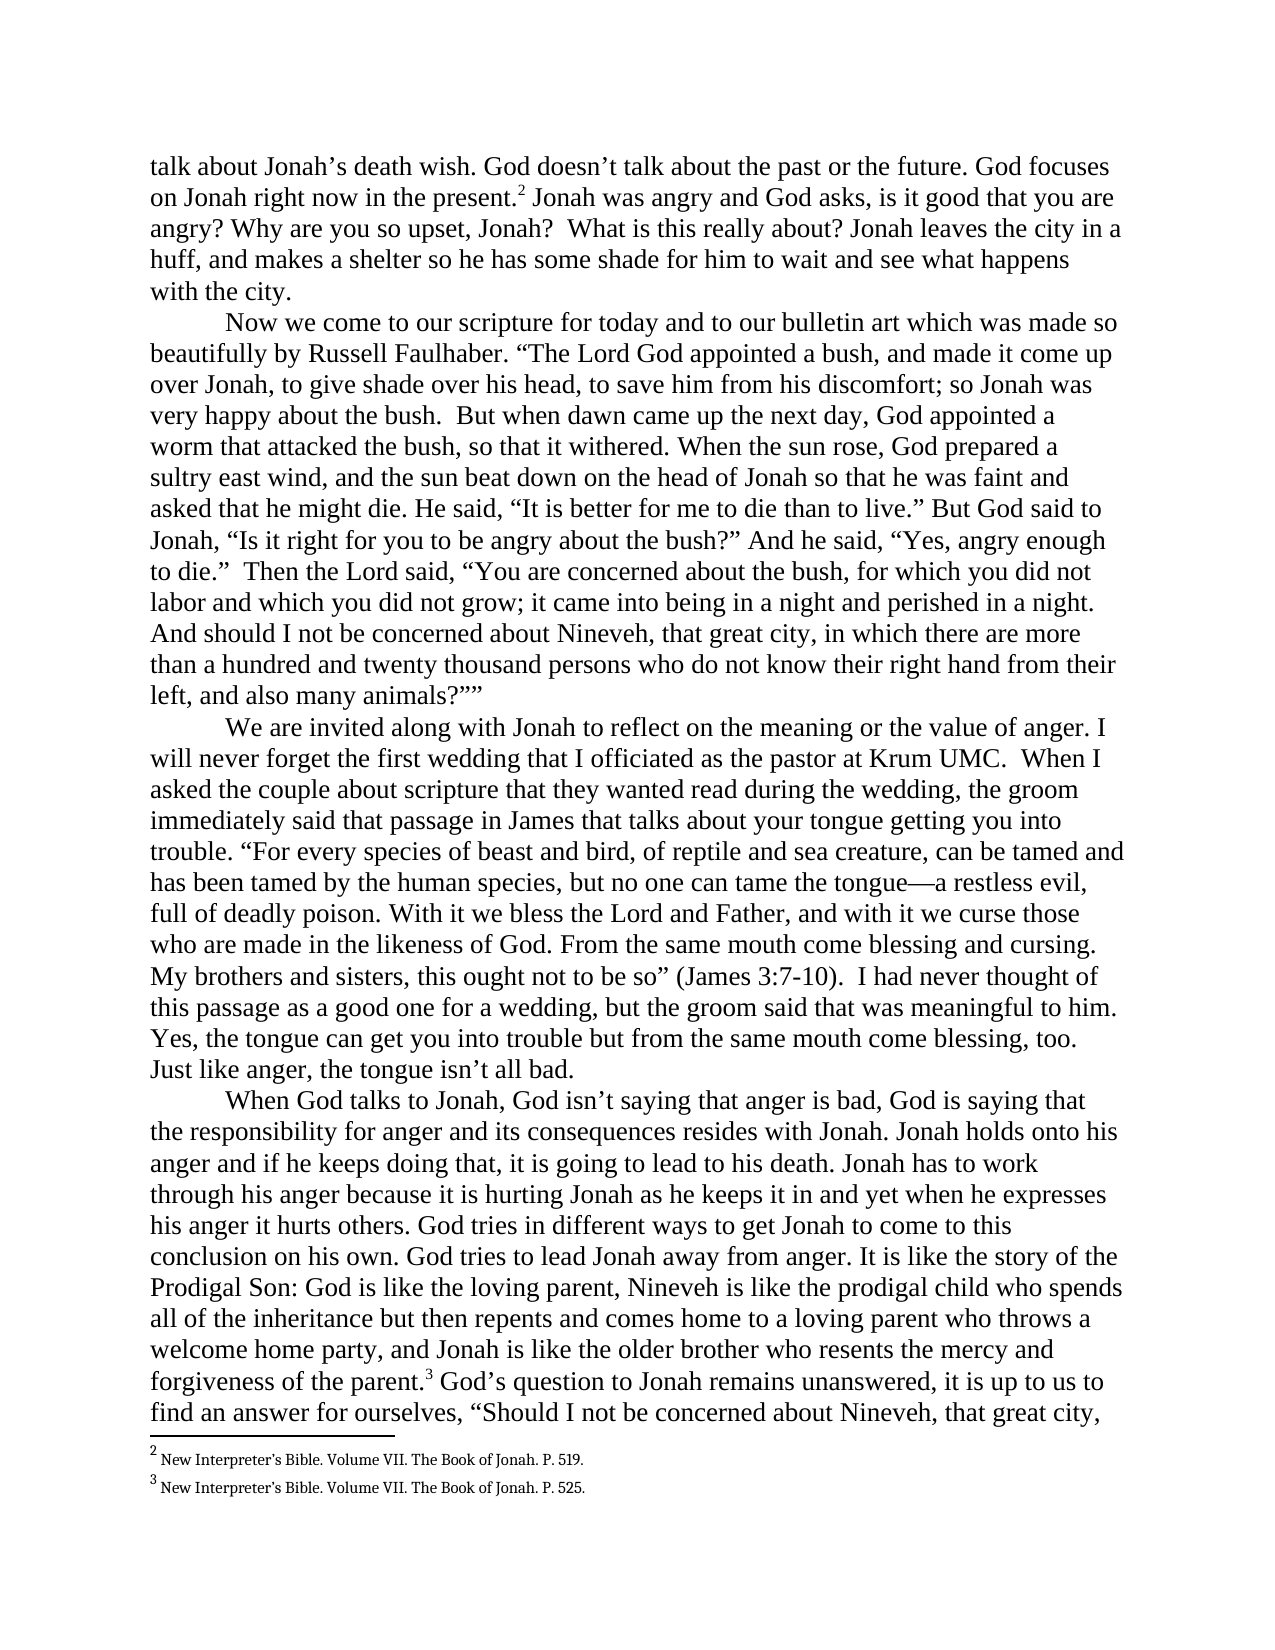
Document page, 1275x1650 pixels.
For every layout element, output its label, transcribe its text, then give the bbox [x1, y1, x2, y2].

text We are invited along with Jonah to reflect on the meaning or the value of anger. I will never forget the first wedding that I officiated as the pastor at Krum UMC. When I asked the couple about scripture that they wanted read during the wedding, the groom immediately said that passage in James that talks about your tongue getting you into trouble. “For every species of beast and bird, of reptile and sea creature, can be tamed and has been tamed by the human species, but no one can tame the tongue—a restless evil, full of deadly poison. With it we bless the Lord and Father, and with it we curse those who are made in the likeness of God. From the same mouth come blessing and cursing. My brothers and sisters, this ought not to be so” (James 3:7-10). I had never thought of this passage as a good one for a wedding, but the groom said that was meaningful to him. Yes, the tongue can get you into trouble but from the same mouth come blessing, too. Just like anger, the tongue isn’t all bad. [150, 711, 1125, 1084]
text Now we come to our scripture for today and to our bulletin art which was made so beautifully by Russell Faulhaber. “The Lord God appointed a bush, and made it come up over Jonah, to give shade over his head, to save him from his discomfort; so Jonah was very happy about the bush. But when dawn came up the next day, God appointed a worm that attacked the bush, so that it withered. When the sun rose, God prepared a sultry east wind, and the sun beat down on the head of Jonah so that he was faint and asked that he might die. He said, “It is better for me to die than to live.” But God said to Jonah, “Is it right for you to be angry about the bush?” And he said, “Yes, angry enough to die.” Then the Lord said, “You are concerned about the bush, for which you did not labor and which you did not grow; it came into being in a night and perished in a night. And should I not be concerned about Nineveh, that great city, in which there are more than a hundred and twenty thousand persons who do not know their right hand from their left, and also many animals?”” [150, 306, 1125, 711]
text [150, 1084, 1125, 1427]
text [150, 150, 1125, 306]
